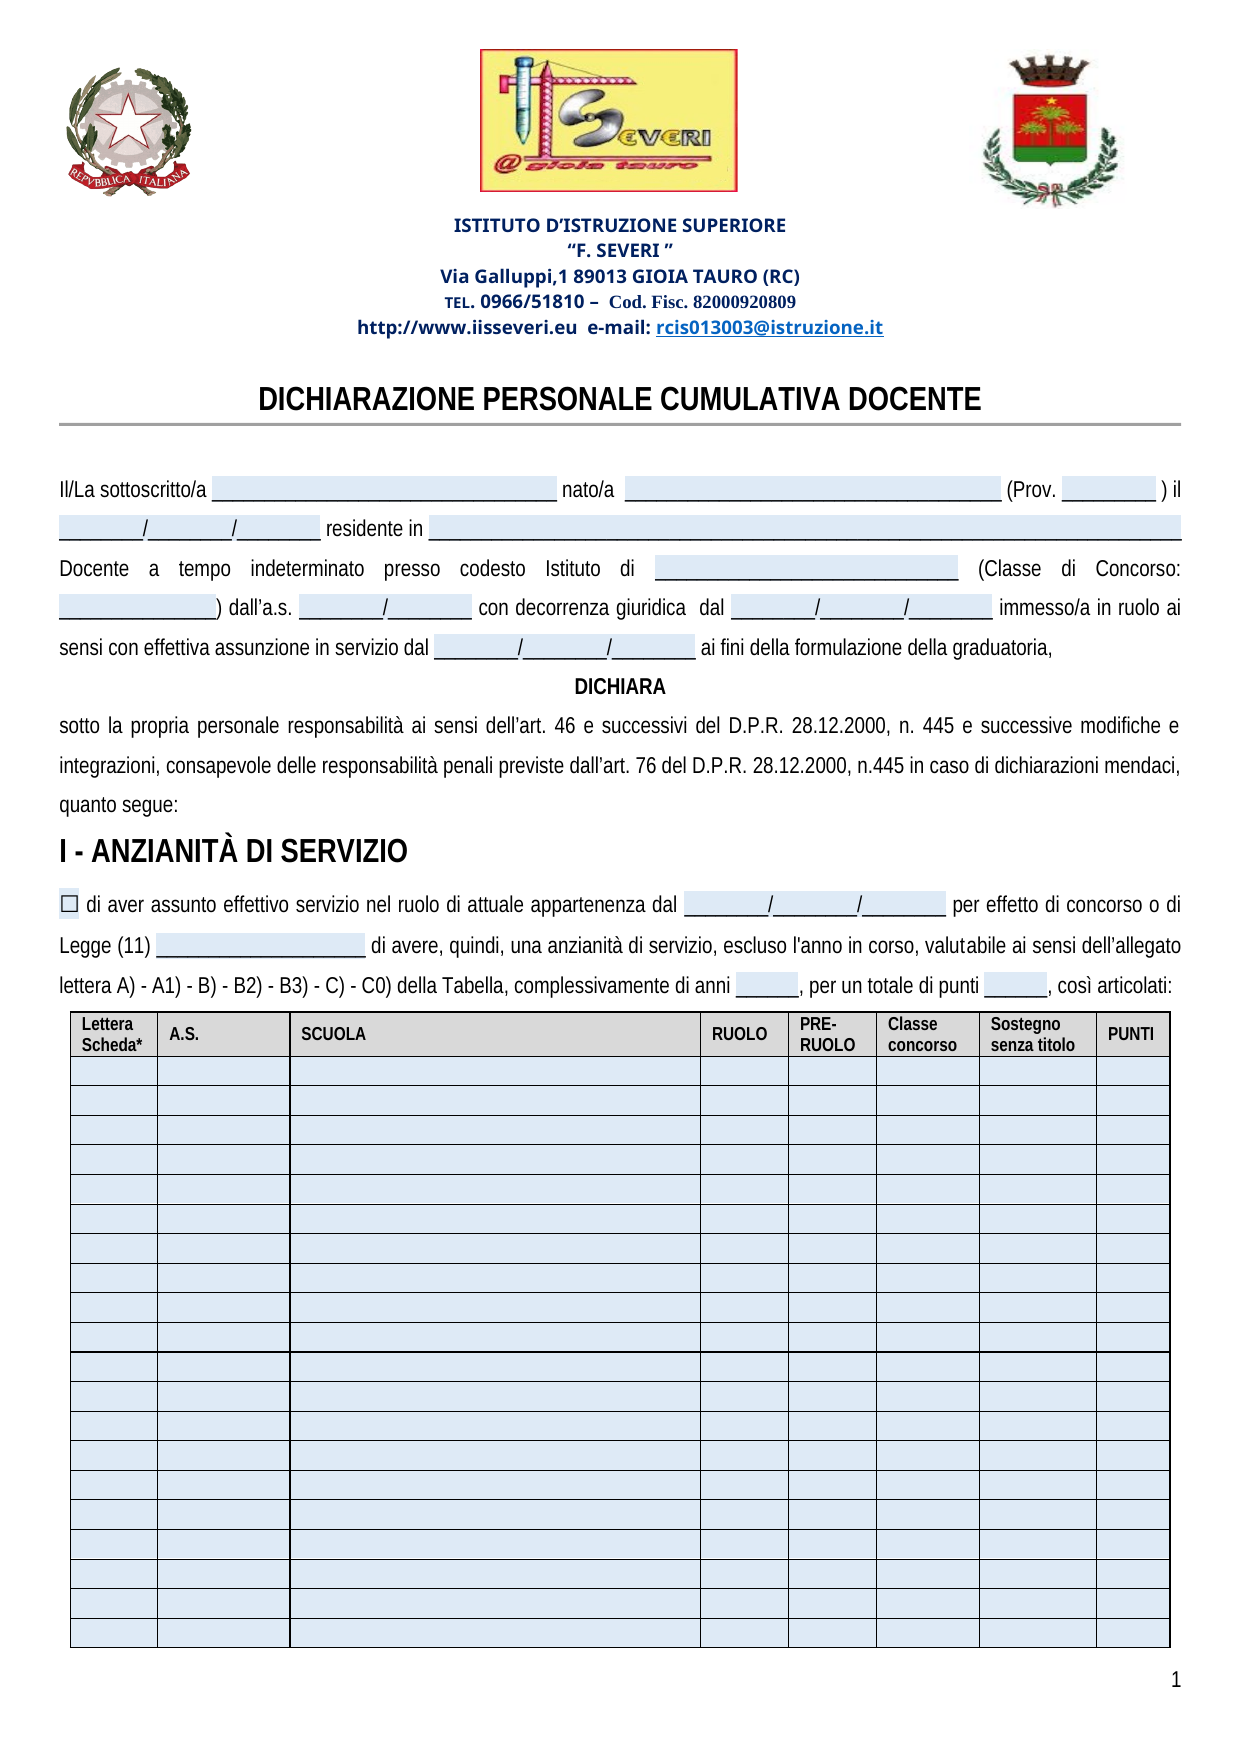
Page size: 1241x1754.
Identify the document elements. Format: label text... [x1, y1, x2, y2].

table_cell [71, 1589, 157, 1618]
table_cell [71, 1086, 157, 1115]
table_cell [71, 1323, 157, 1351]
text di aver assunto effettivo servizio nel ruolo di attuale appartenenza dal per effetto di concorso o di Legge (11) di avere, quindi, una anzianità di servizio, escluso l'anno in corso, valutabile ai sensi dell’allegato lettera A) - A1) - B) - B2) - B3) - C) - C0) della Tabella, complessivamente di anni , per un totale di punti , così articolati: [59, 888, 1181, 998]
table_cell [877, 1560, 979, 1588]
table_cell [701, 1589, 788, 1618]
table_cell [291, 1205, 700, 1233]
table_cell [789, 1145, 876, 1174]
table_cell [980, 1500, 1096, 1529]
table_cell [71, 1382, 157, 1411]
table_cell [158, 1353, 289, 1381]
table_cell [1097, 1412, 1169, 1440]
table_cell [789, 1471, 876, 1499]
table_cell [789, 1353, 876, 1381]
table_cell [71, 1116, 157, 1144]
text DICHIARAZIONE PERSONALE CUMULATIVA DOCENTE [59, 379, 1181, 417]
table_cell [877, 1086, 979, 1115]
table_cell [71, 1145, 157, 1174]
table_cell [789, 1264, 876, 1292]
table_cell [980, 1293, 1096, 1322]
table_cell [71, 1412, 157, 1440]
table_cell [158, 1441, 289, 1470]
table_cell [877, 1323, 979, 1351]
table_cell [291, 1382, 700, 1411]
table_cell [789, 1175, 876, 1203]
table_cell [877, 1234, 979, 1263]
table_cell [789, 1057, 876, 1085]
table_cell [701, 1145, 788, 1174]
table_cell [291, 1086, 700, 1115]
table_cell [701, 1353, 788, 1381]
table_cell [877, 1057, 979, 1085]
table_cell [877, 1530, 979, 1558]
table_cell [701, 1086, 788, 1115]
table_cell [158, 1086, 289, 1115]
table_cell [158, 1589, 289, 1618]
table_cell [789, 1441, 876, 1470]
table_cell [789, 1323, 876, 1351]
table_cell [980, 1412, 1096, 1440]
table_cell [158, 1382, 289, 1411]
table_header SCUOLA [291, 1013, 700, 1056]
table_header RUOLO [701, 1013, 788, 1056]
table_cell [1097, 1145, 1169, 1174]
table_cell [291, 1589, 700, 1618]
table_cell [701, 1116, 788, 1144]
table_cell [158, 1500, 289, 1529]
table_cell [1097, 1530, 1169, 1558]
text I - ANZIANITÀ DI SERVIZIO [59, 831, 1181, 869]
text Il/La sottoscritto/a nato/a (Prov. ) il residente in Docente a tempo indeterminato presso codesto Istituto di (Classe di Concorso: ) dall’a.s. con decorrenza giuridica dal immesso/a in ruolo ai sensi con effettiva assunzione in servizio dal ai fini della formulazione della graduatoria, [59, 476, 1181, 660]
table_cell [1097, 1205, 1169, 1233]
table_cell [291, 1441, 700, 1470]
table_cell [291, 1530, 700, 1558]
table_cell [789, 1530, 876, 1558]
table_cell [877, 1116, 979, 1144]
table_cell [291, 1057, 700, 1085]
table_cell [980, 1234, 1096, 1263]
table_cell [701, 1293, 788, 1322]
table_cell [877, 1264, 979, 1292]
table_cell [701, 1500, 788, 1529]
table_cell [980, 1382, 1096, 1411]
table_cell [291, 1471, 700, 1499]
table_cell [1097, 1293, 1169, 1322]
table_cell [701, 1205, 788, 1233]
table_cell [71, 1560, 157, 1588]
table_cell [71, 1353, 157, 1381]
table_cell [980, 1441, 1096, 1470]
table_header PRE-RUOLO [789, 1013, 876, 1056]
table_cell [877, 1441, 979, 1470]
table_cell [158, 1205, 289, 1233]
table_cell [1097, 1264, 1169, 1292]
picture [969, 49, 1131, 209]
table_cell [789, 1619, 876, 1647]
table_cell [789, 1560, 876, 1588]
table_cell [877, 1619, 979, 1647]
table_cell [877, 1589, 979, 1618]
picture [61, 66, 198, 197]
picture [480, 49, 738, 192]
table_cell [701, 1412, 788, 1440]
table_cell [701, 1530, 788, 1558]
table_cell [158, 1471, 289, 1499]
table_cell [158, 1145, 289, 1174]
table_cell [789, 1589, 876, 1618]
table_header Sostegno senza titolo [980, 1013, 1096, 1056]
table_header A.S. [158, 1013, 289, 1056]
table_cell [158, 1412, 289, 1440]
table_cell [1097, 1086, 1169, 1115]
table_cell [158, 1293, 289, 1322]
table_cell [71, 1530, 157, 1558]
table_cell [789, 1293, 876, 1322]
table_cell [789, 1086, 876, 1115]
table_cell [980, 1530, 1096, 1558]
table_cell [980, 1264, 1096, 1292]
table_cell [980, 1619, 1096, 1647]
table_cell [71, 1500, 157, 1529]
table_cell [789, 1382, 876, 1411]
table_cell [877, 1353, 979, 1381]
table_cell [1097, 1382, 1169, 1411]
table_cell [158, 1175, 289, 1203]
table_cell [980, 1589, 1096, 1618]
table_cell [158, 1116, 289, 1144]
table_header PUNTI [1097, 1013, 1169, 1056]
table_cell [980, 1086, 1096, 1115]
table_cell [71, 1293, 157, 1322]
table_cell [291, 1412, 700, 1440]
table_cell [158, 1323, 289, 1351]
table_cell [701, 1441, 788, 1470]
table_cell [291, 1145, 700, 1174]
table_cell [1097, 1500, 1169, 1529]
table_cell [980, 1145, 1096, 1174]
table_cell [71, 1619, 157, 1647]
table_cell [1097, 1471, 1169, 1499]
table_cell [877, 1500, 979, 1529]
text sotto la propria personale responsabilità ai sensi dell’art. 46 e successivi del D.P.R. 28.12.2000, n. 445 e successive modifiche e integrazioni, consapevole delle responsabilità penali previste dall’art. 76 del D.P.R. 28.12.2000, n.445 in caso di dichiarazioni mendaci, quanto segue: [59, 712, 1181, 818]
table_cell [1097, 1560, 1169, 1588]
table_cell [789, 1412, 876, 1440]
table_cell [980, 1116, 1096, 1144]
table_cell [1097, 1619, 1169, 1647]
table_cell [291, 1175, 700, 1203]
table_cell [291, 1116, 700, 1144]
table_cell [701, 1619, 788, 1647]
table_cell [1097, 1234, 1169, 1263]
table_cell [158, 1530, 289, 1558]
table_cell [291, 1560, 700, 1588]
table_cell [291, 1353, 700, 1381]
table_cell [789, 1205, 876, 1233]
table_cell [291, 1619, 700, 1647]
table_cell [701, 1234, 788, 1263]
table_cell [291, 1323, 700, 1351]
table_cell [980, 1057, 1096, 1085]
table_cell [701, 1057, 788, 1085]
table_cell [1097, 1175, 1169, 1203]
table_cell [158, 1234, 289, 1263]
table_cell [71, 1234, 157, 1263]
table_cell [789, 1116, 876, 1144]
table_cell [701, 1560, 788, 1588]
table_cell [71, 1441, 157, 1470]
table_header Lettera Scheda* [71, 1013, 157, 1056]
table_cell [877, 1412, 979, 1440]
table_header Classe concorso [877, 1013, 979, 1056]
table_cell [71, 1175, 157, 1203]
table_cell [877, 1382, 979, 1411]
table_cell [1097, 1057, 1169, 1085]
table_cell [71, 1264, 157, 1292]
table_cell [158, 1264, 289, 1292]
table_cell [701, 1175, 788, 1203]
table_cell [877, 1471, 979, 1499]
table_cell [980, 1175, 1096, 1203]
table_cell [877, 1293, 979, 1322]
table_cell [980, 1471, 1096, 1499]
table_cell [701, 1471, 788, 1499]
table_cell [980, 1323, 1096, 1351]
table_cell [877, 1175, 979, 1203]
text DICHIARA [59, 673, 1181, 699]
table_cell [980, 1353, 1096, 1381]
table_cell [789, 1234, 876, 1263]
table_cell [158, 1619, 289, 1647]
table_cell [701, 1264, 788, 1292]
table_cell [1097, 1589, 1169, 1618]
table_cell [1097, 1353, 1169, 1381]
table_cell [71, 1471, 157, 1499]
table_cell [291, 1500, 700, 1529]
table_cell [701, 1382, 788, 1411]
table_cell [980, 1205, 1096, 1233]
table_cell [1097, 1116, 1169, 1144]
table_cell [980, 1560, 1096, 1588]
table_cell [877, 1205, 979, 1233]
table_cell [1097, 1441, 1169, 1470]
table_cell [158, 1560, 289, 1588]
table_cell [291, 1264, 700, 1292]
table_cell [877, 1145, 979, 1174]
table_cell [1097, 1323, 1169, 1351]
table_cell [701, 1323, 788, 1351]
table_cell [71, 1205, 157, 1233]
table_cell [291, 1293, 700, 1322]
table_cell [291, 1234, 700, 1263]
table_cell [789, 1500, 876, 1529]
table_cell [158, 1057, 289, 1085]
table_cell [71, 1057, 157, 1085]
